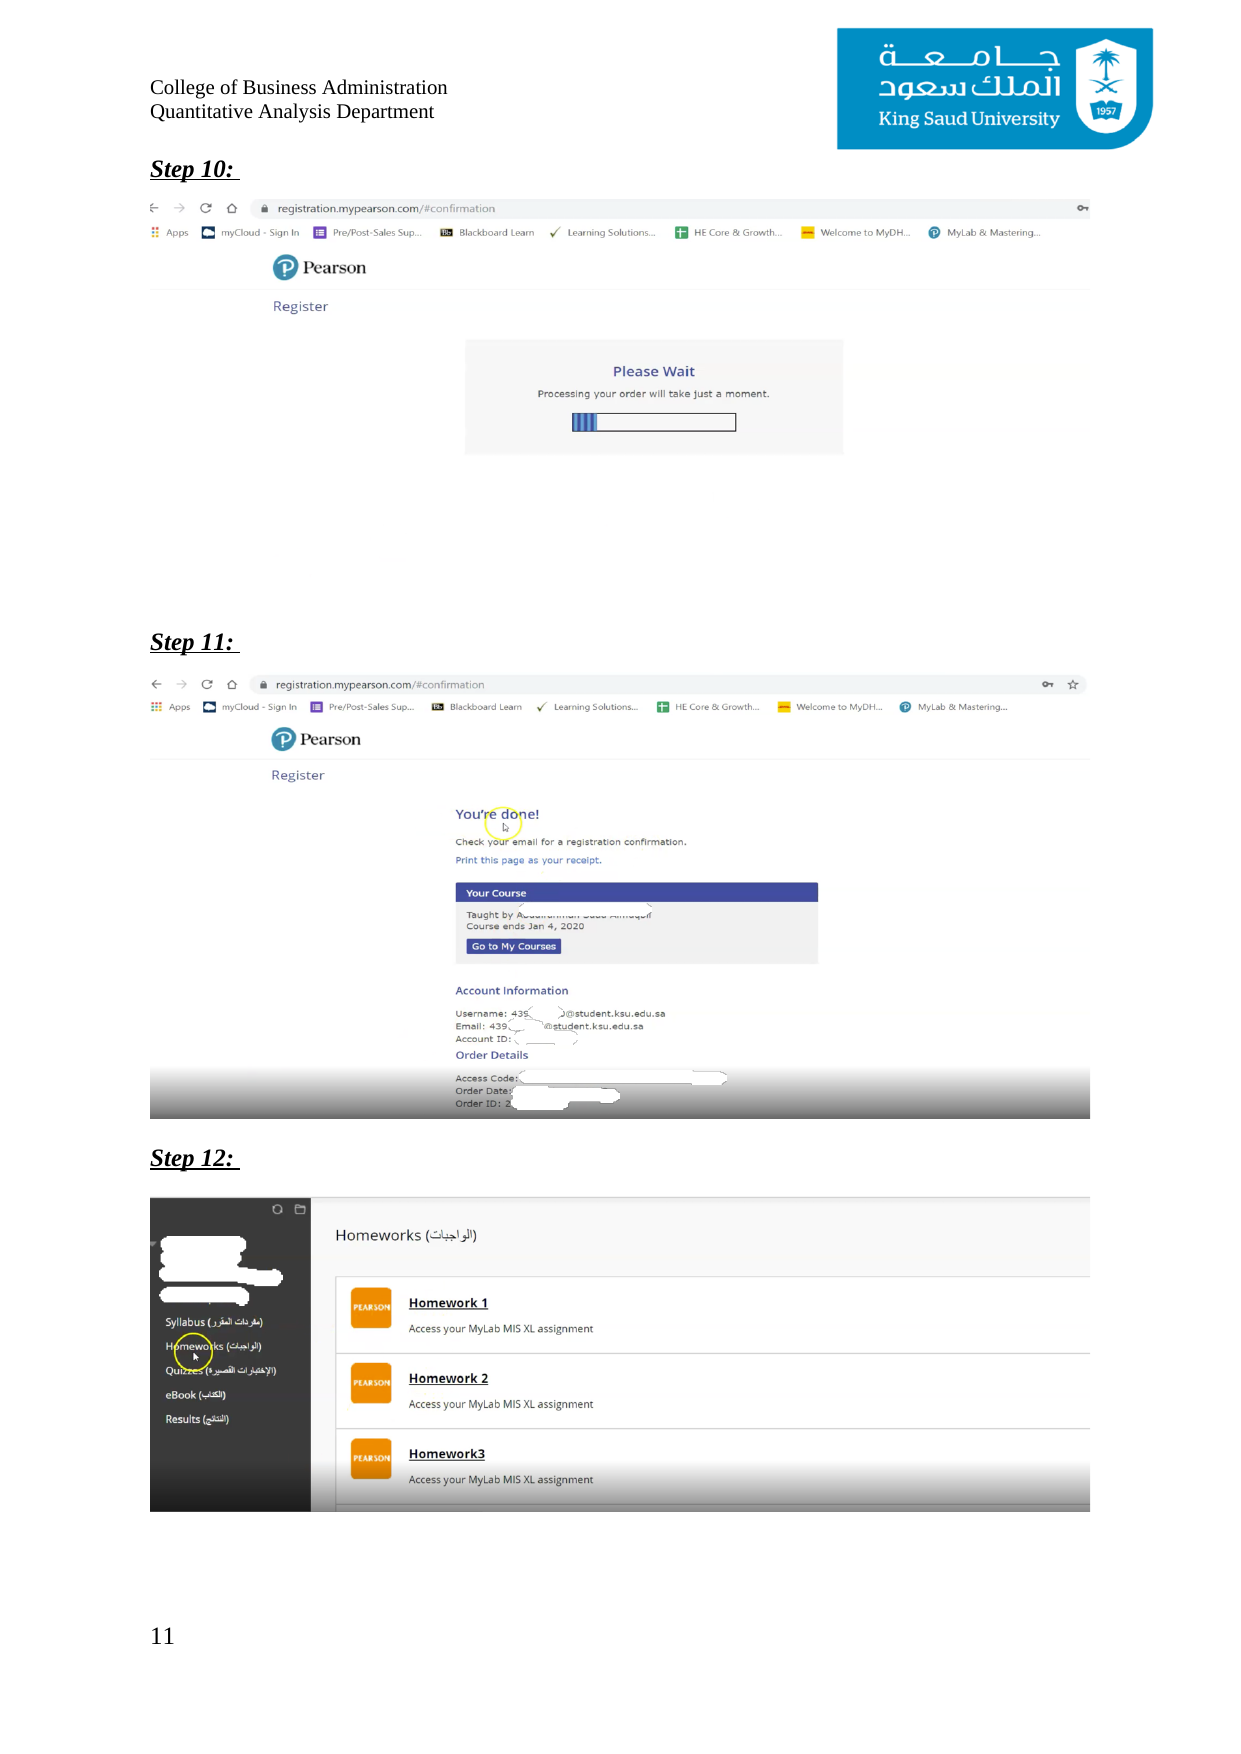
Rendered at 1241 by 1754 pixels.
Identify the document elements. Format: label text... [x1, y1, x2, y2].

picture [150, 1040, 1091, 1444]
text Step 9: [150, 154, 1090, 182]
picture [830, 19, 1156, 154]
text Step 11: [150, 1468, 1090, 1497]
text Step 10: [150, 995, 1090, 1024]
picture [150, 199, 1091, 707]
